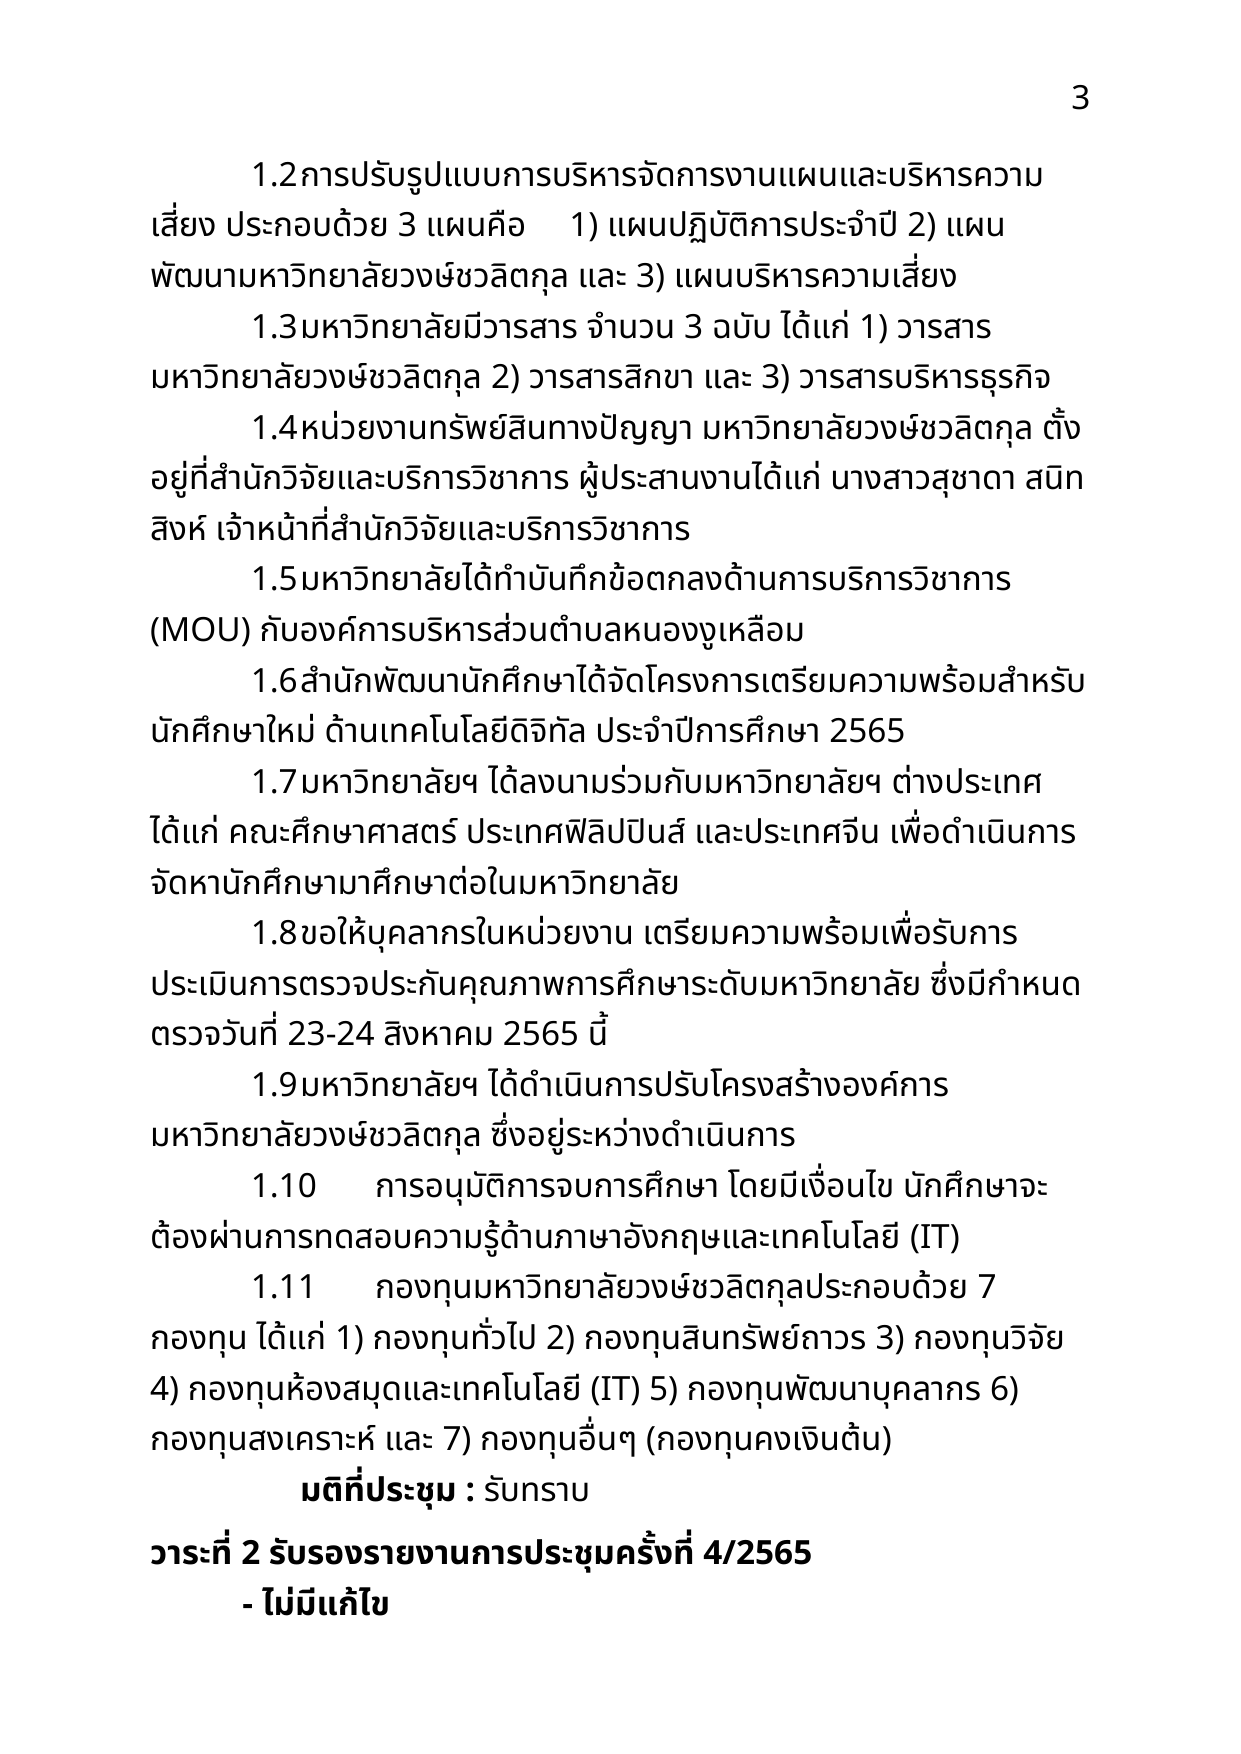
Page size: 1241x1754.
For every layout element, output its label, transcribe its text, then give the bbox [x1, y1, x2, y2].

text - ไม่มีแก้ไข [150, 1579, 1090, 1630]
list กองทุนมหาวิทยาลัยวงษ์ชวลิตกุลประกอบด้วย 7 กองทุน ได้แก่ 1) กองทุนทั่วไป 2) กองทุนสินทรัพย์ถาวร 3) กองทุนวิจัย 4) กองทุนห้องสมุดและเทคโนโลยี (IT) 5) กองทุนพัฒนาบุคลากร 6) กองทุนสงเคราะห์ และ 7) กองทุนอื่นๆ (กองทุนคงเงินต้น) [150, 1263, 1090, 1466]
list มหาวิทยาลัยฯ ได้ลงนามร่วมกับมหาวิทยาลัยฯ ต่างประเทศ ได้แก่ คณะศึกษาศาสตร์ ประเทศฟิลิปปินส์ และประเทศจีน เพื่อดำเนินการจัดหานักศึกษามาศึกษาต่อในมหาวิทยาลัย [150, 758, 1090, 909]
list มหาวิทยาลัยมีวารสาร จำนวน 3 ฉบับ ได้แก่ 1) วารสารมหาวิทยาลัยวงษ์ชวลิตกุล 2) วารสารสิกขา และ 3) วารสารบริหารธุรกิจ [150, 302, 1090, 404]
text วาระที่ 2 รับรองรายงานการประชุมครั้งที่ 4/2565 [150, 1529, 1090, 1579]
list มหาวิทยาลัยได้ทำบันทึกข้อตกลงด้านการบริการวิชาการ (MOU) กับองค์การบริหารส่วนตำบลหนองงูเหลือม [150, 555, 1090, 656]
list การอนุมัติการจบการศึกษา โดยมีเงื่อนไข นักศึกษาจะต้องผ่านการทดสอบความรู้ด้านภาษาอังกฤษและเทคโนโลยี (IT) [150, 1162, 1090, 1263]
text มติที่ประชุม : รับทราบ [150, 1466, 1090, 1516]
list มหาวิทยาลัยฯ ได้ดำเนินการปรับโครงสร้างองค์การมหาวิทยาลัยวงษ์ชวลิตกุล ซึ่งอยู่ระหว่างดำเนินการ [150, 1061, 1090, 1162]
list ขอให้บุคลากรในหน่วยงาน เตรียมความพร้อมเพื่อรับการประเมินการตรวจประกันคุณภาพการศึกษาระดับมหาวิทยาลัย ซึ่งมีกำหนดตรวจวันที่ 23-24 สิงหาคม 2565 นี้ [150, 909, 1090, 1061]
list การปรับรูปแบบการบริหารจัดการงานแผนและบริหารความเสี่ยง ประกอบด้วย 3 แผนคือ 1) แผนปฏิบัติการประจำปี 2) แผนพัฒนามหาวิทยาลัยวงษ์ชวลิตกุล และ 3) แผนบริหารความเสี่ยง [150, 151, 1090, 302]
list หน่วยงานทรัพย์สินทางปัญญา มหาวิทยาลัยวงษ์ชวลิตกุล ตั้งอยู่ที่สำนักวิจัยและบริการวิชาการ ผู้ประสานงานได้แก่ นางสาวสุชาดา สนิทสิงห์ เจ้าหน้าที่สำนักวิจัยและบริการวิชาการ [150, 404, 1090, 555]
list สำนักพัฒนานักศึกษาได้จัดโครงการเตรียมความพร้อมสำหรับนักศึกษาใหม่ ด้านเทคโนโลยีดิจิทัล ประจำปีการศึกษา 2565 [150, 656, 1090, 758]
